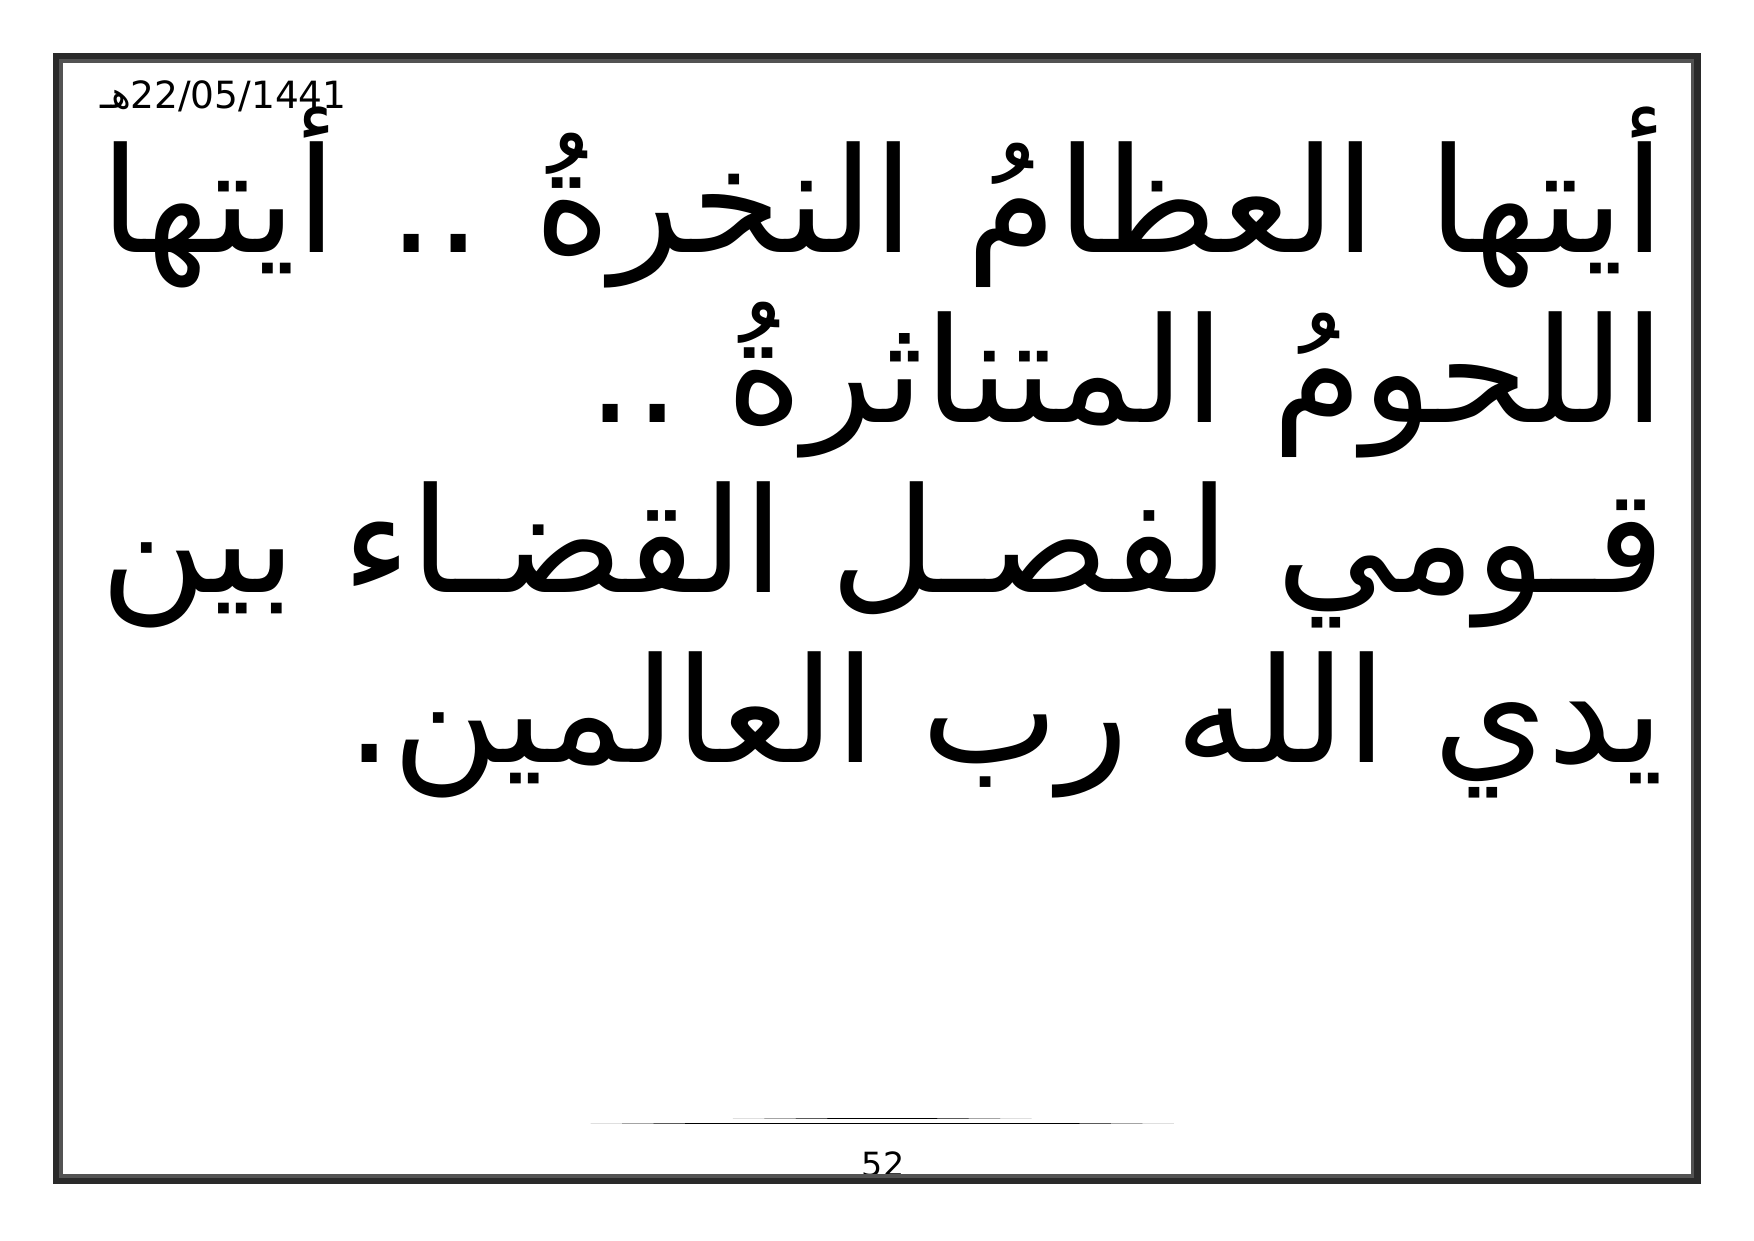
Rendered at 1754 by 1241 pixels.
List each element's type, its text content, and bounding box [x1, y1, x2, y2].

text أيتها العظامُ النخرةُ .. أيتها اللحومُ المتناثرةُ .. [100, 117, 1665, 457]
text قومي لفصل القضاء بين يدي الله رب العالمين. [100, 457, 1665, 797]
